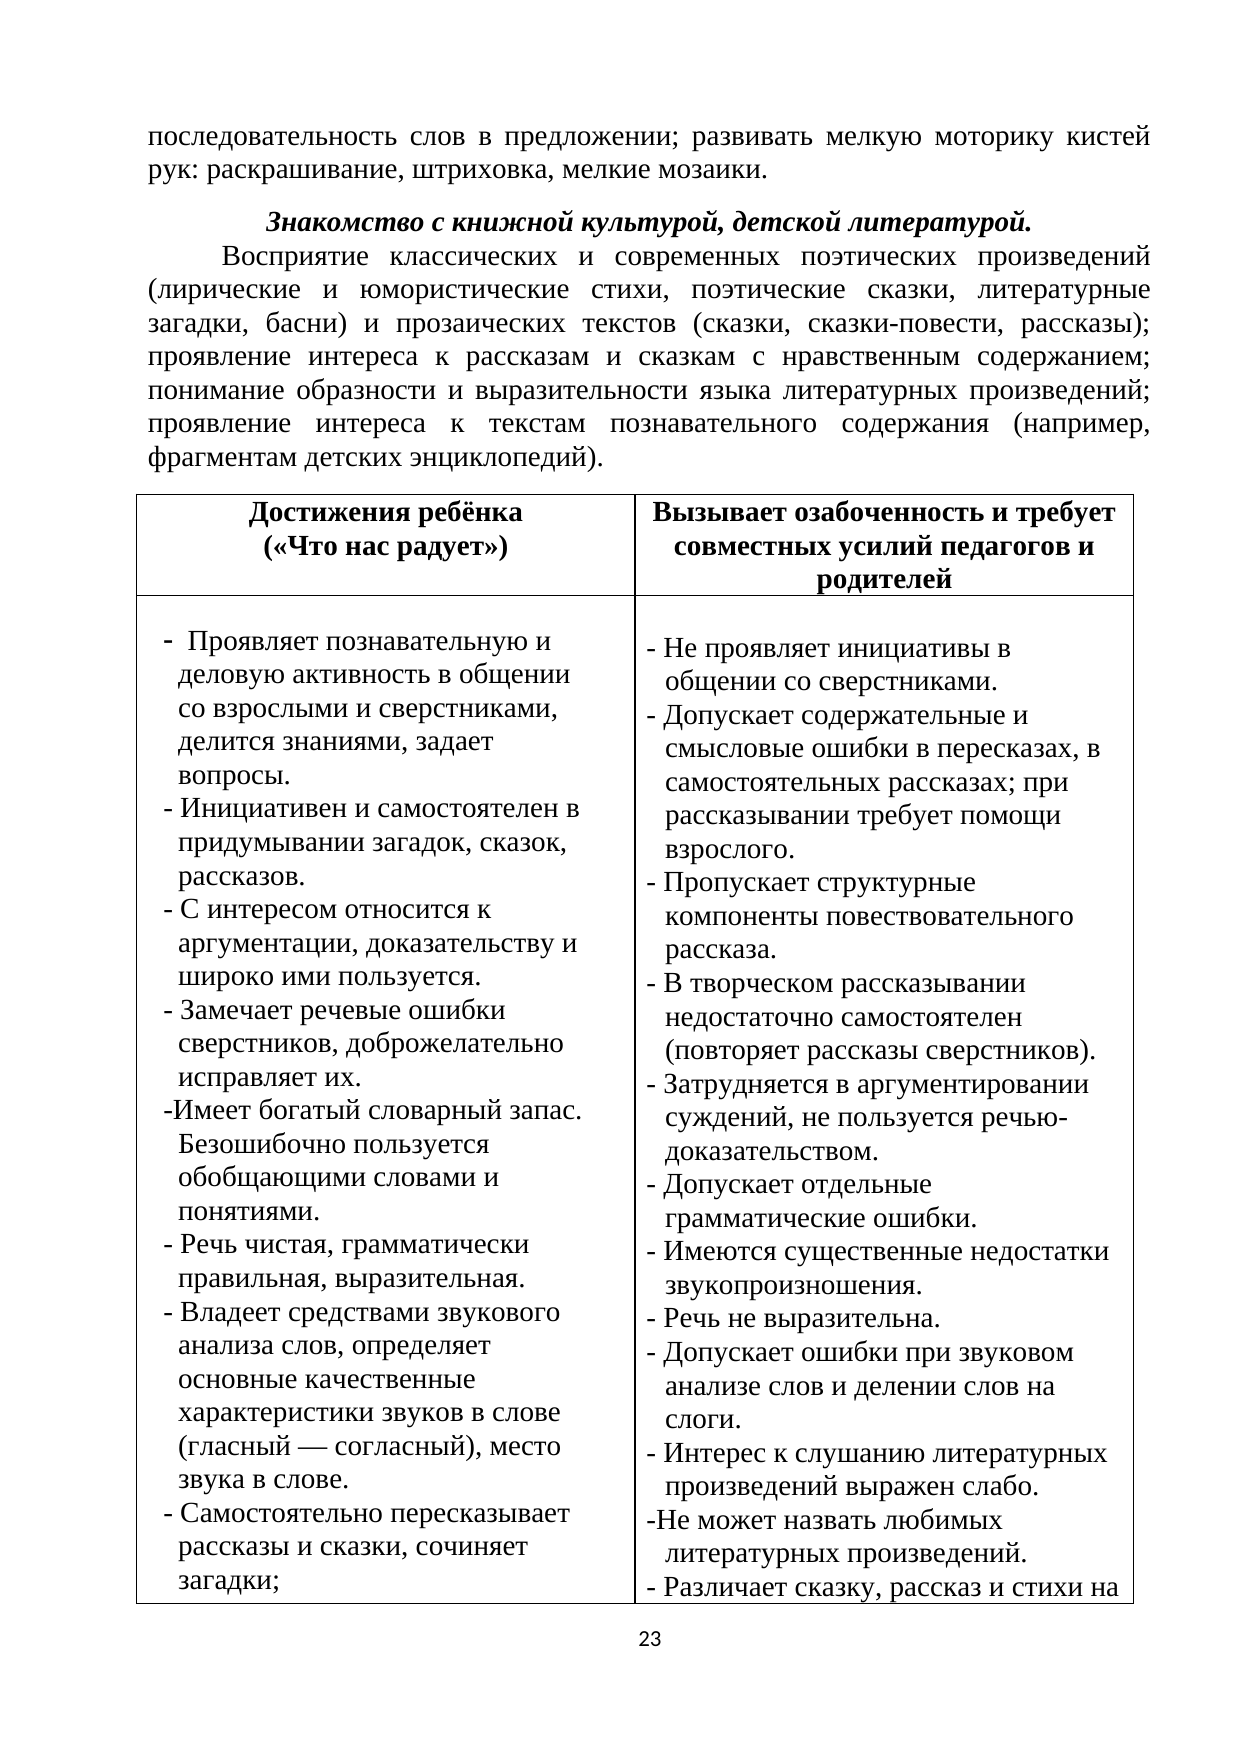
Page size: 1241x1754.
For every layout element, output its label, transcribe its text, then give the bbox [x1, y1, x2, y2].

table_header Вызывает озабоченность и требует совместных усилий педагогов и родителей [636, 495, 1133, 595]
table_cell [636, 596, 1133, 1602]
text Знакомство с книжной культурой, детской литературой. [148, 204, 1152, 238]
table_header Достижения ребёнка («Что нас радует») [137, 495, 634, 595]
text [148, 118, 1152, 185]
table_cell [137, 596, 634, 1602]
text Восприятие классических и современных поэтических произведений (лирические и юмористические стихи, поэтические сказки, литературные загадки, басни) и прозаических текстов (сказки, сказки-повести, рассказы); проявление интереса к рассказам и сказкам с нравственным содержанием; понимание образности и выразительности языка литературных произведений; проявление интереса к текстам познавательного содержания (например, фрагментам детских энциклопедий). [148, 238, 1152, 473]
